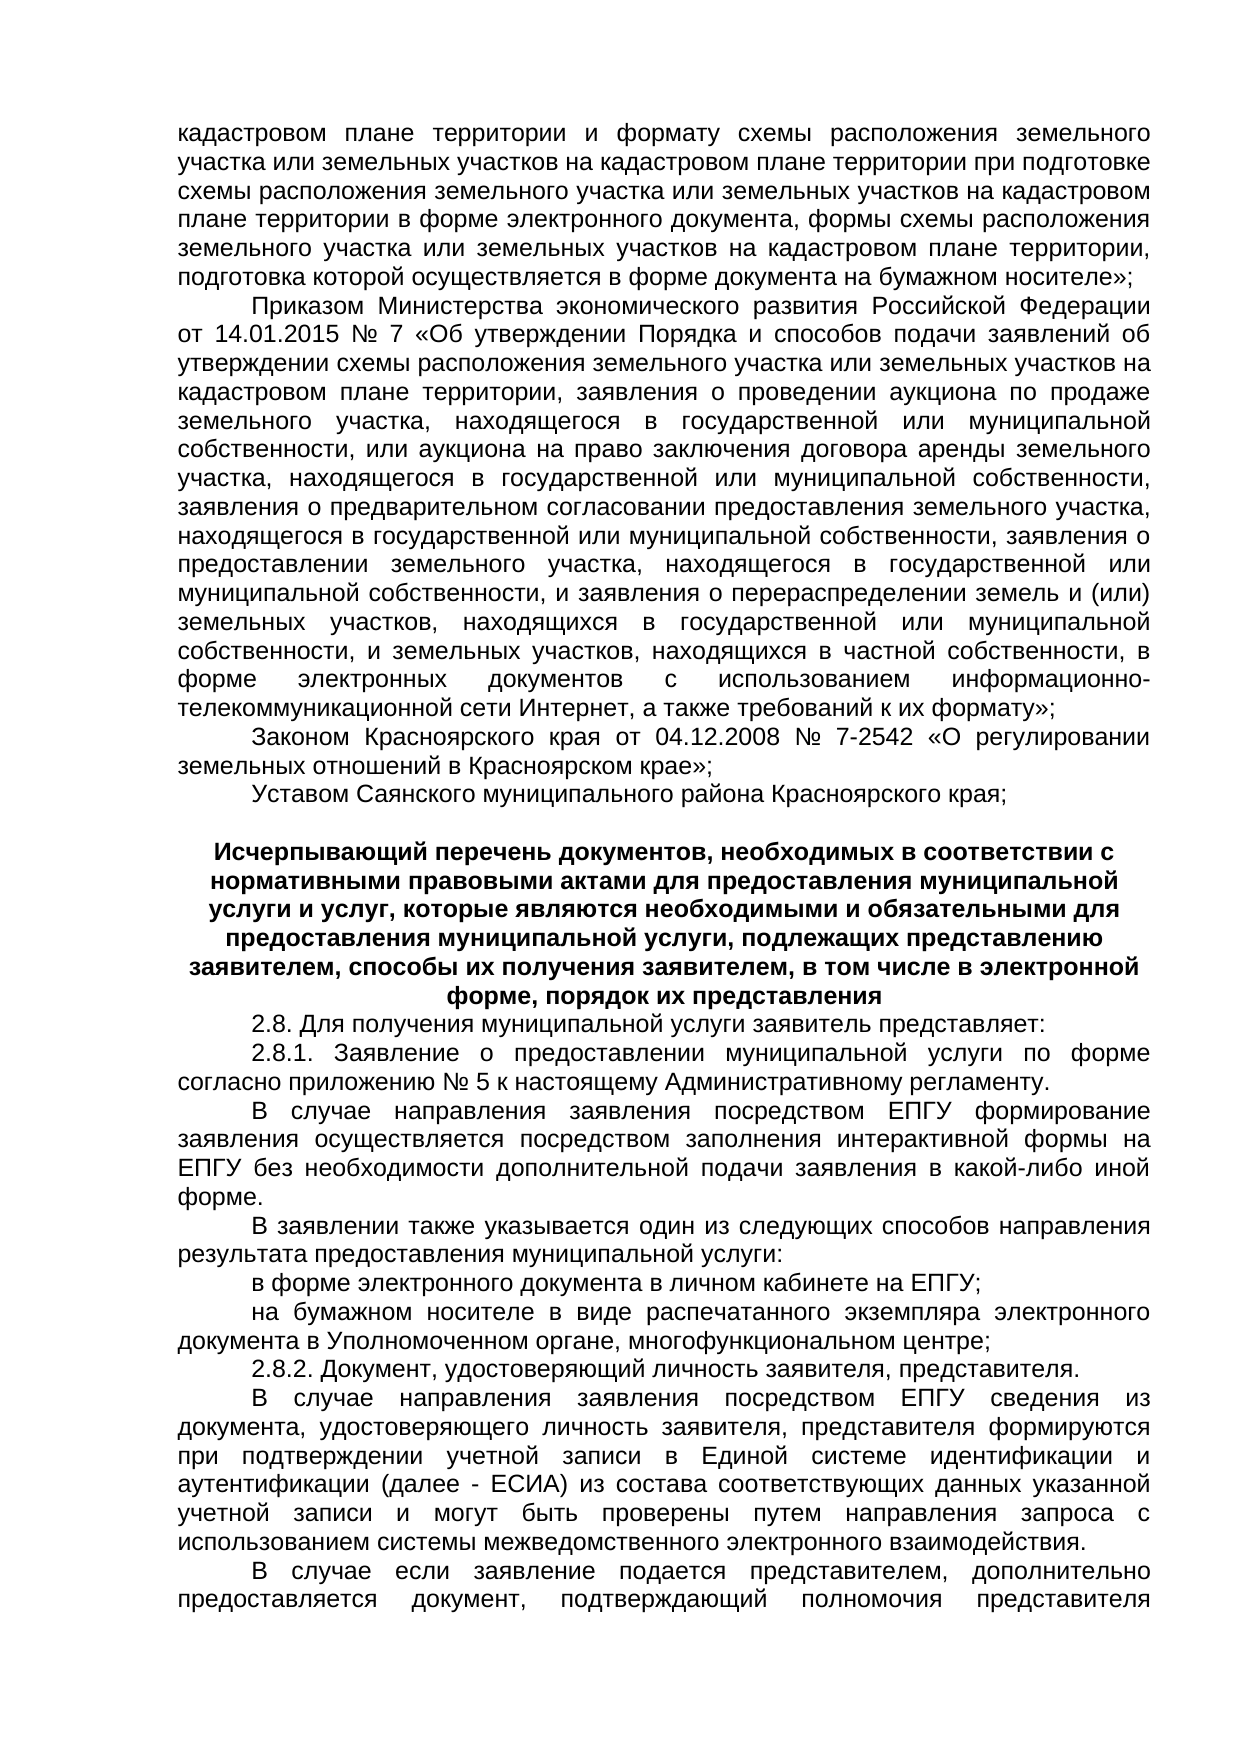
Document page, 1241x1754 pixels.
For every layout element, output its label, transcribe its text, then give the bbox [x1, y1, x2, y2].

text Приказом Министерства экономического развития Российской Федерации от 14.01.2015 № 7 «Об утверждении Порядка и способов подачи заявлений об утверждении схемы расположения земельного участка или земельных участков на кадастровом плане территории, заявления о проведении аукциона по продаже земельного участка, находящегося в государственной или муниципальной собственности, или аукциона на право заключения договора аренды земельного участка, находящегося в государственной или муниципальной собственности, заявления о предварительном согласовании предоставления земельного участка, находящегося в государственной или муниципальной собственности, заявления о предоставлении земельного участка, находящегося в государственной или муниципальной собственности, и заявления о перераспределении земель и (или) земельных участков, находящихся в государственной или муниципальной собственности, и земельных участков, находящихся в частной собственности, в форме электронных документов с использованием информационно-телекоммуникационной сети Интернет, а также требований к их формату»; [177, 291, 1152, 722]
text в форме электронного документа в личном кабинете на ЕПГУ; [177, 1268, 1152, 1297]
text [177, 118, 1152, 291]
text В заявлении также указывается один из следующих способов направления результата предоставления муниципальной услуги: [177, 1211, 1152, 1268]
text Уставом Саянского муниципального района Красноярского края; [177, 779, 1152, 808]
text В случае направления заявления посредством ЕПГУ формирование заявления осуществляется посредством заполнения интерактивной формы на ЕПГУ без необходимости дополнительной подачи заявления в какой-либо иной форме. [177, 1096, 1152, 1211]
text Законом Красноярского края от 04.12.2008 № 7-2542 «О регулировании земельных отношений в Красноярском крае»; [177, 722, 1152, 779]
text 2.8.1. Заявление о предоставлении муниципальной услуги по форме согласно приложению № 5 к настоящему Административному регламенту. [177, 1038, 1152, 1096]
text 2.8.2. Документ, удостоверяющий личность заявителя, представителя. [177, 1354, 1152, 1383]
text Исчерпывающий перечень документов, необходимых в соответствии с нормативными правовыми актами для предоставления муниципальной услуги и услуг, которые являются необходимыми и обязательными для предоставления муниципальной услуги, подлежащих представлению заявителем, способы их получения заявителем, в том числе в электронной форме, порядок их представления [177, 837, 1152, 1009]
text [177, 1556, 1152, 1613]
text на бумажном носителе в виде распечатанного экземпляра электронного документа в Уполномоченном органе, многофункциональном центре; [177, 1297, 1152, 1354]
text 2.8. Для получения муниципальной услуги заявитель представляет: [177, 1009, 1152, 1038]
text В случае направления заявления посредством ЕПГУ сведения из документа, удостоверяющего личность заявителя, представителя формируются при подтверждении учетной записи в Единой системе идентификации и аутентификации (далее - ЕСИА) из состава соответствующих данных указанной учетной записи и могут быть проверены путем направления запроса с использованием системы межведомственного электронного взаимодействия. [177, 1383, 1152, 1556]
